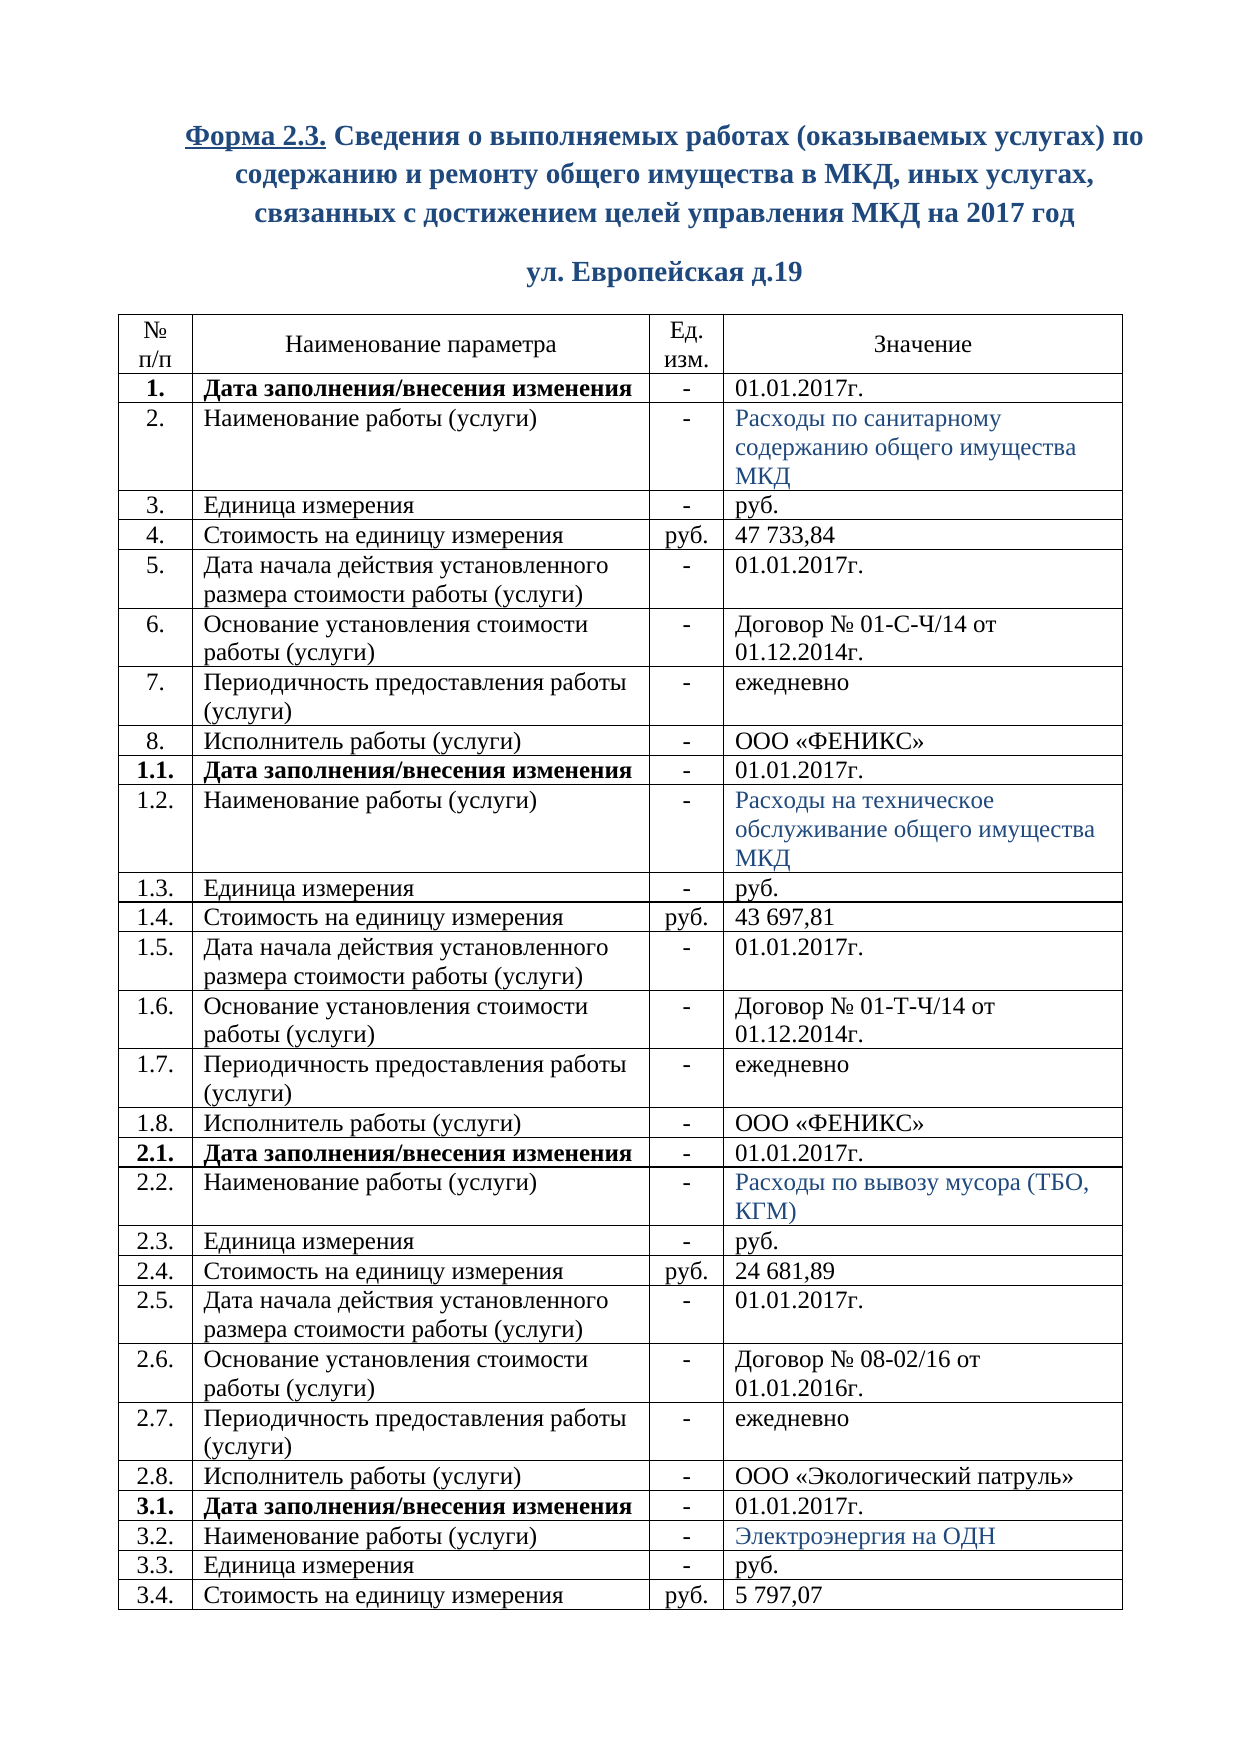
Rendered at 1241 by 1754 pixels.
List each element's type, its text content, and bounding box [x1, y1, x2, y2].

table_cell 01.01.2017г. [724, 1138, 1122, 1166]
table_cell Расходы по вывозу мусора (ТБО, КГМ) [724, 1168, 1122, 1225]
table_cell - [650, 1286, 723, 1343]
table_cell ежедневно [724, 1049, 1122, 1107]
table_cell Основание установления стоимости работы (услуги) [193, 991, 649, 1048]
table_cell - [650, 550, 723, 608]
table_cell Исполнитель работы (услуги) [193, 1461, 649, 1490]
table_cell - [650, 667, 723, 725]
table_cell Дата заполнения/внесения изменения [193, 1491, 649, 1520]
table_header № п/п [119, 315, 192, 372]
table_cell Стоимость на единицу измерения [193, 1580, 649, 1609]
table_cell Стоимость на единицу измерения [193, 1256, 649, 1284]
table_cell - [650, 1138, 723, 1166]
table_cell Расходы по санитарному содержанию общего имущества МКД [724, 403, 1122, 489]
table_cell - [650, 1226, 723, 1255]
table_cell - [650, 491, 723, 519]
table_cell руб. [724, 491, 1122, 519]
table_cell - [650, 1521, 723, 1549]
table_cell Дата начала действия установленного размера стоимости работы (услуги) [193, 550, 649, 608]
table_cell 3.2. [119, 1521, 192, 1549]
table_cell 2.1. [119, 1138, 192, 1166]
table_cell 2.6. [119, 1344, 192, 1402]
table_cell 8. [119, 726, 192, 754]
text Форма 2.3. Сведения о выполняемых работах (оказываемых услугах) по содержанию и ремонту общего имущества в МКД, иных услугах, связанных с достижением целей управления МКД на 2017 год [177, 118, 1152, 229]
table_cell Дата заполнения/внесения изменения [193, 1138, 649, 1166]
table_cell 2.8. [119, 1461, 192, 1490]
table_cell Наименование работы (услуги) [193, 1521, 649, 1549]
text ул. Европейская д.19 [177, 254, 1152, 288]
table_cell ООО «ФЕНИКС» [724, 726, 1122, 754]
table_cell - [650, 932, 723, 990]
table_cell 01.01.2017г. [724, 1491, 1122, 1520]
table_cell 5 797,07 [724, 1580, 1122, 1609]
table_cell - [650, 1491, 723, 1520]
table_cell 1.8. [119, 1108, 192, 1137]
table_cell - [650, 991, 723, 1048]
table_cell руб. [650, 1256, 723, 1284]
table_cell 3. [119, 491, 192, 519]
table_cell 01.01.2017г. [724, 756, 1122, 784]
table_cell Стоимость на единицу измерения [193, 903, 649, 931]
table_cell Периодичность предоставления работы (услуги) [193, 667, 649, 725]
table_cell ежедневно [724, 1403, 1122, 1460]
table_cell 01.01.2017г. [724, 1286, 1122, 1343]
table_cell Периодичность предоставления работы (услуги) [193, 1403, 649, 1460]
table_cell Дата заполнения/внесения изменения [193, 756, 649, 784]
table_cell Дата начала действия установленного размера стоимости работы (услуги) [193, 932, 649, 990]
table_cell 7. [119, 667, 192, 725]
table_header Ед. изм. [650, 315, 723, 372]
table_cell Наименование работы (услуги) [193, 1168, 649, 1225]
table_cell 4. [119, 520, 192, 549]
table_cell руб. [724, 1551, 1122, 1579]
table_cell 3.3. [119, 1551, 192, 1579]
table_cell Единица измерения [193, 1226, 649, 1255]
table_cell Дата начала действия установленного размера стоимости работы (услуги) [193, 1286, 649, 1343]
table_cell 2.3. [119, 1226, 192, 1255]
table_cell ООО «Экологический патруль» [724, 1461, 1122, 1490]
table_cell - [650, 1551, 723, 1579]
table_cell - [650, 403, 723, 489]
table_cell - [650, 1344, 723, 1402]
table_cell 3.1. [119, 1491, 192, 1520]
table_cell Исполнитель работы (услуги) [193, 726, 649, 754]
table_cell 47 733,84 [724, 520, 1122, 549]
table_cell Наименование работы (услуги) [193, 403, 649, 489]
table_cell 3.4. [119, 1580, 192, 1609]
table_cell - [650, 785, 723, 872]
table_cell ООО «ФЕНИКС» [724, 1108, 1122, 1137]
table_cell 2. [119, 403, 192, 489]
table_cell - [650, 756, 723, 784]
table_cell руб. [650, 1580, 723, 1609]
table_cell Единица измерения [193, 491, 649, 519]
table_cell 5. [119, 550, 192, 608]
table_cell Основание установления стоимости работы (услуги) [193, 1344, 649, 1402]
table_cell Дата заполнения/внесения изменения [193, 374, 649, 402]
table_cell 1.2. [119, 785, 192, 872]
table_cell 1.7. [119, 1049, 192, 1107]
table_cell 2.2. [119, 1168, 192, 1225]
table_cell - [650, 726, 723, 754]
table_cell 1. [119, 374, 192, 402]
table_header Наименование параметра [193, 315, 649, 372]
table_cell - [650, 1403, 723, 1460]
table_cell - [650, 1049, 723, 1107]
table_cell 1.6. [119, 991, 192, 1048]
table_cell Единица измерения [193, 1551, 649, 1579]
table_cell Стоимость на единицу измерения [193, 520, 649, 549]
table_cell Основание установления стоимости работы (услуги) [193, 609, 649, 666]
table_cell Единица измерения [193, 873, 649, 901]
table_cell 1.4. [119, 903, 192, 931]
table_cell 43 697,81 [724, 903, 1122, 931]
table_cell - [650, 1461, 723, 1490]
table_cell руб. [724, 1226, 1122, 1255]
table_cell руб. [650, 520, 723, 549]
table_cell - [650, 1168, 723, 1225]
table_cell 2.5. [119, 1286, 192, 1343]
table_cell - [650, 609, 723, 666]
table_cell Договор № 01-Т-Ч/14 от 01.12.2014г. [724, 991, 1122, 1048]
table_cell 2.4. [119, 1256, 192, 1284]
table_cell - [650, 374, 723, 402]
table_cell Договор № 01-С-Ч/14 от 01.12.2014г. [724, 609, 1122, 666]
table_cell руб. [650, 903, 723, 931]
table_cell 24 681,89 [724, 1256, 1122, 1284]
table_cell - [650, 1108, 723, 1137]
table_cell Расходы на техническое обслуживание общего имущества МКД [724, 785, 1122, 872]
table_cell 01.01.2017г. [724, 374, 1122, 402]
table_cell ежедневно [724, 667, 1122, 725]
table_cell 1.1. [119, 756, 192, 784]
table_cell Электроэнергия на ОДН [724, 1521, 1122, 1549]
table_cell руб. [724, 873, 1122, 901]
table_cell 1.5. [119, 932, 192, 990]
table_cell 01.01.2017г. [724, 932, 1122, 990]
table_cell Наименование работы (услуги) [193, 785, 649, 872]
table_cell 6. [119, 609, 192, 666]
table_cell - [650, 873, 723, 901]
table_cell Периодичность предоставления работы (услуги) [193, 1049, 649, 1107]
table_cell Исполнитель работы (услуги) [193, 1108, 649, 1137]
table_cell 1.3. [119, 873, 192, 901]
table_header Значение [724, 315, 1122, 372]
table_cell 2.7. [119, 1403, 192, 1460]
table_cell Договор № 08-02/16 от 01.01.2016г. [724, 1344, 1122, 1402]
table_cell 01.01.2017г. [724, 550, 1122, 608]
